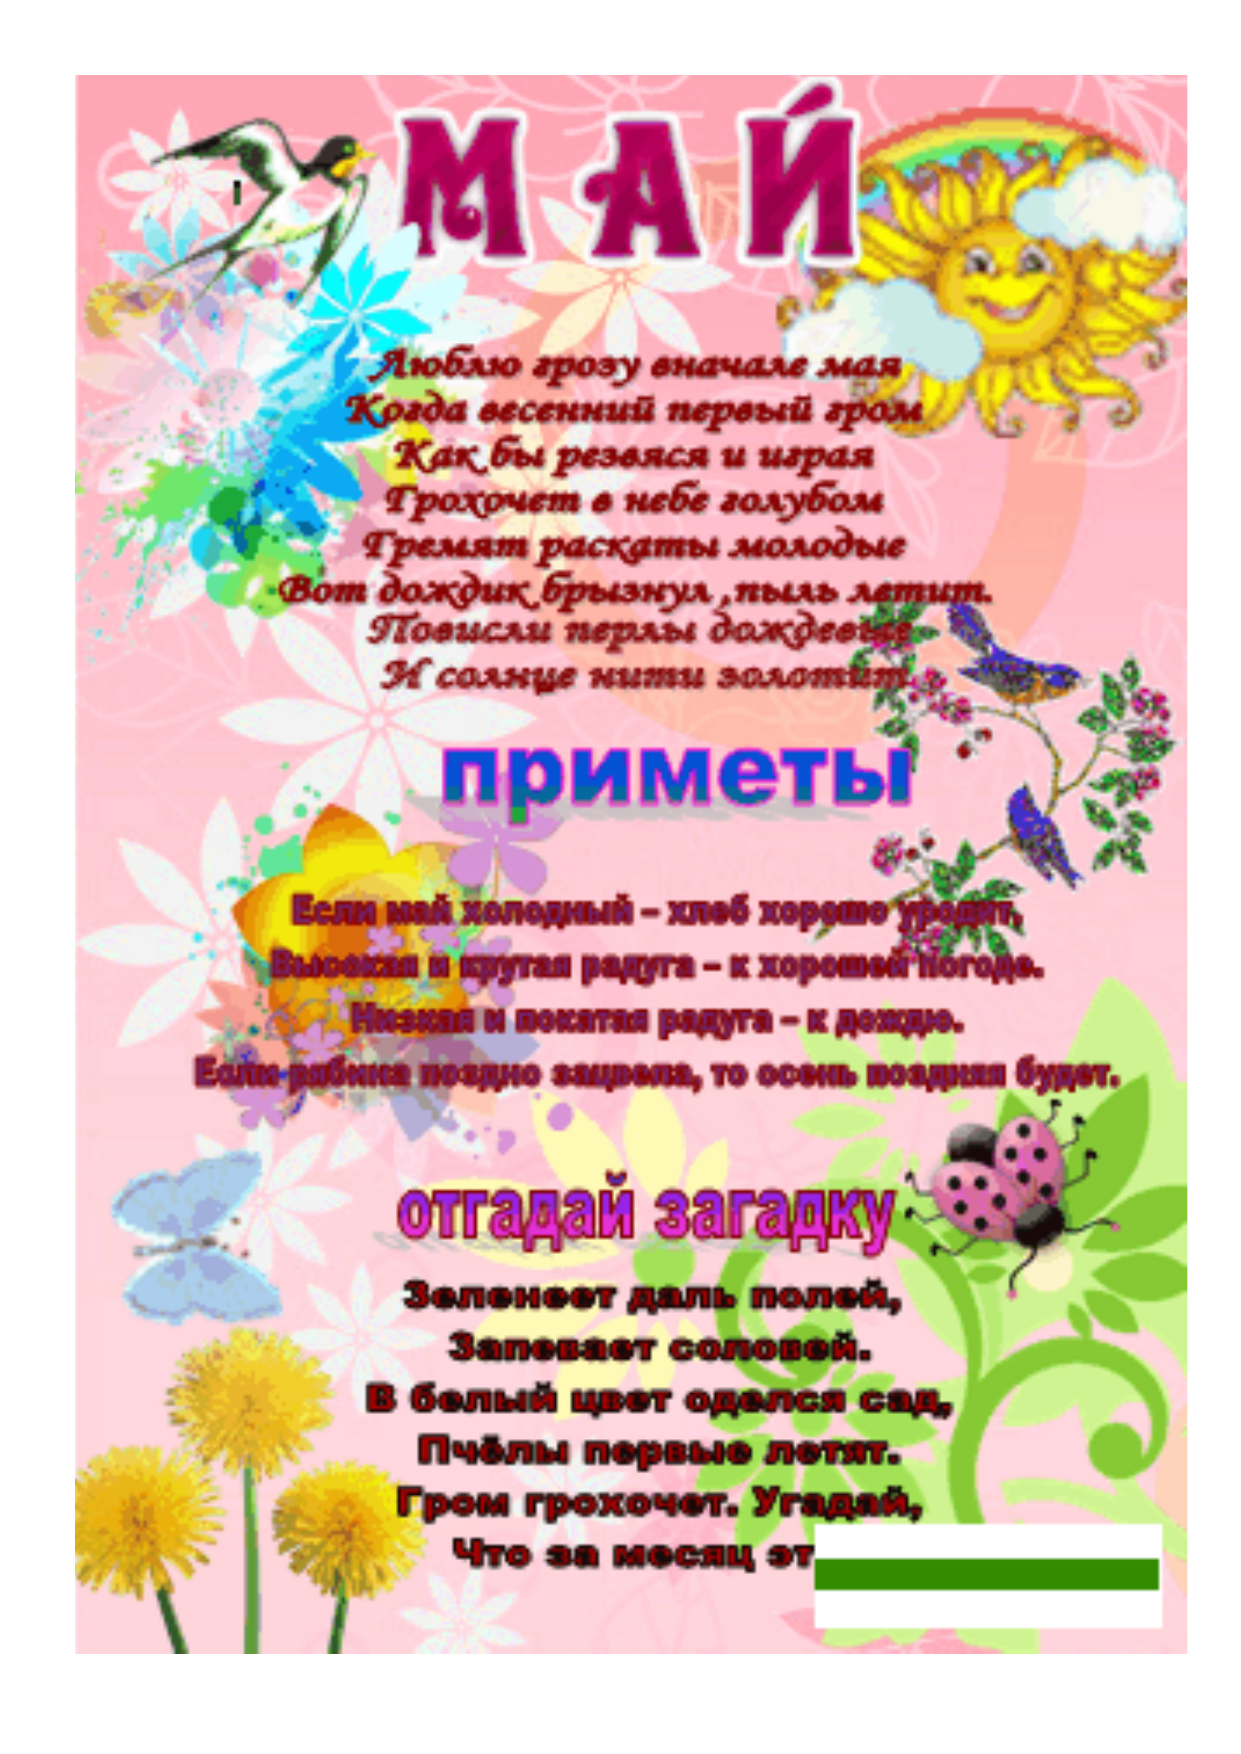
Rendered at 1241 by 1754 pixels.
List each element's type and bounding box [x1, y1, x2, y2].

picture [75, 75, 1188, 1654]
